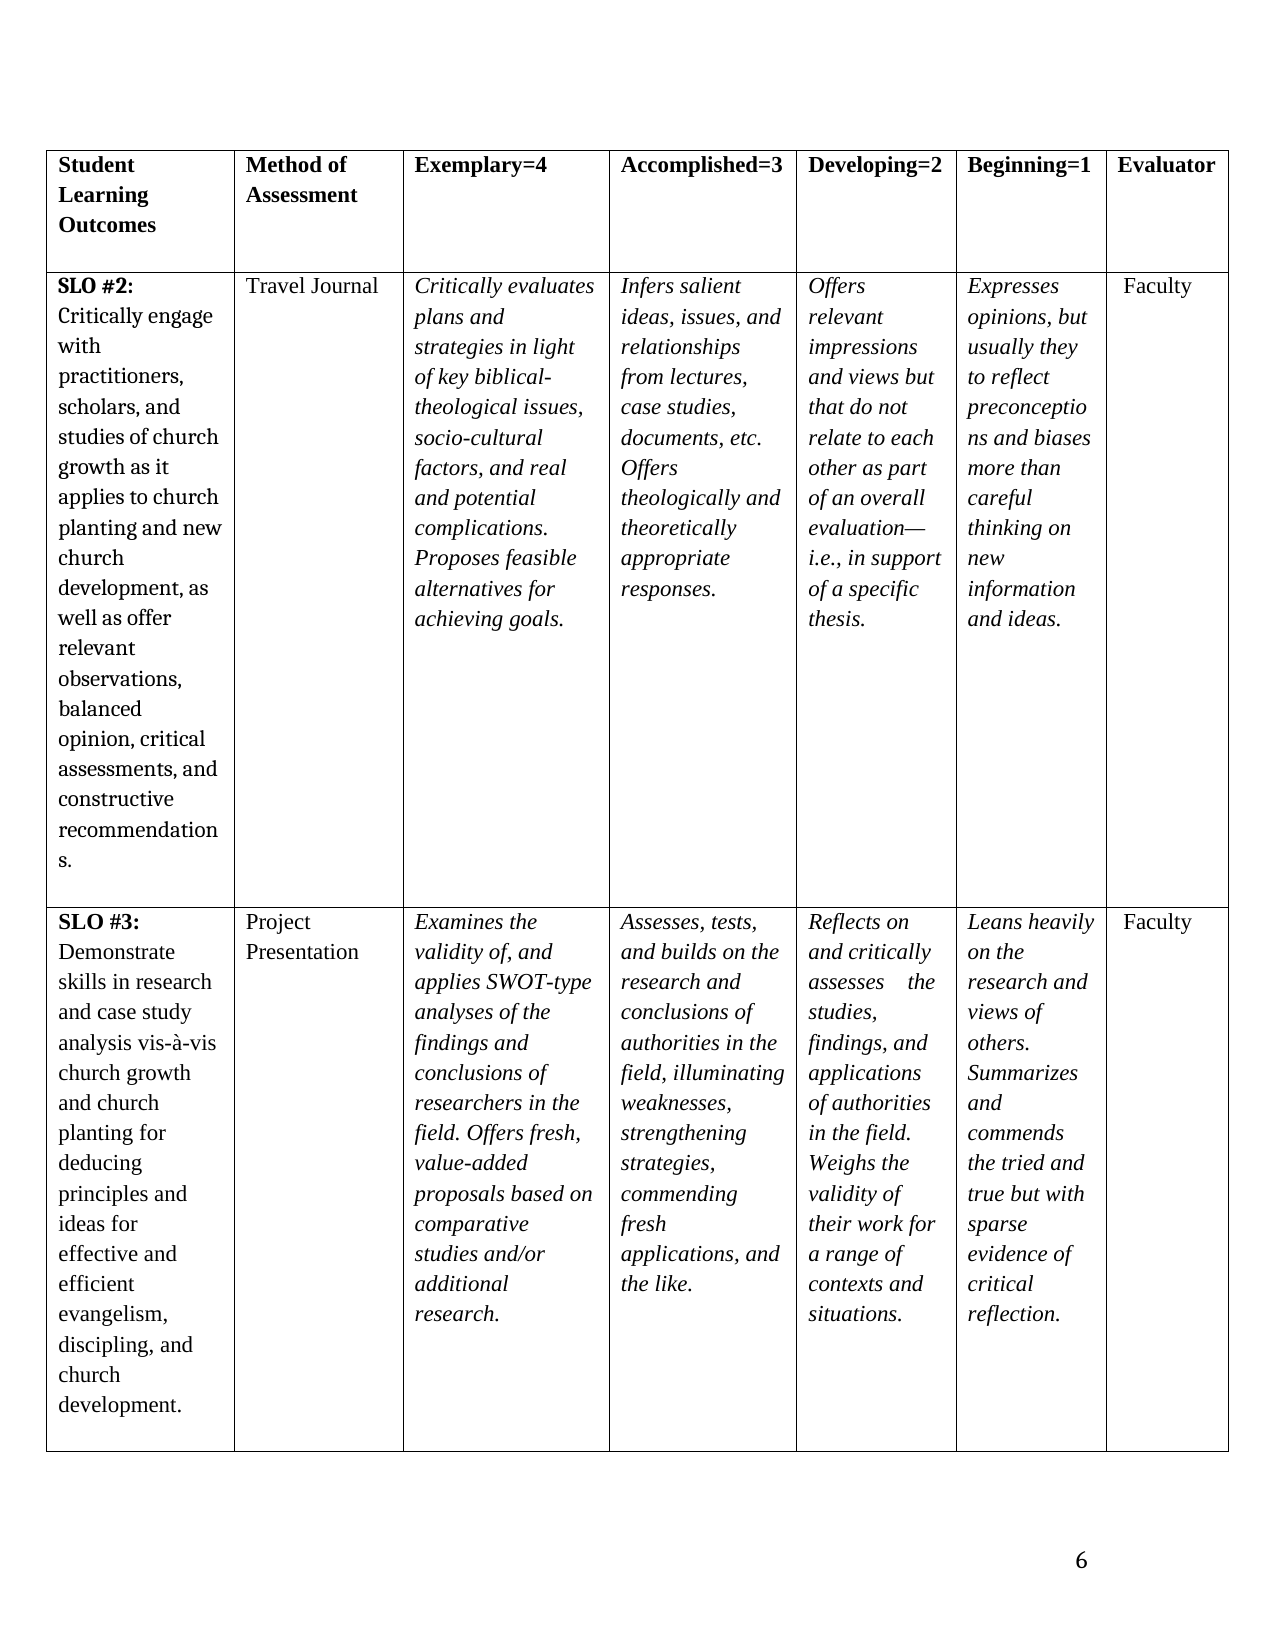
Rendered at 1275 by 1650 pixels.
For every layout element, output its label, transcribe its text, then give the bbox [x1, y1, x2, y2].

table_cell Assesses, tests, and builds on the research and conclusions of authorities in the field, illuminating weaknesses, strengthening strategies, commending fresh applications, and the like. [610, 908, 796, 1451]
table_cell Critically evaluates plans and strategies in light of key biblical-theological issues, socio-cultural factors, and real and potential complications. Proposes feasible alternatives for achieving goals. [404, 273, 609, 907]
table_header Developing=2 [797, 151, 956, 272]
table_cell SLO #2: Critically engage with practitioners, scholars, and studies of church growth as it applies to church planting and new church development, as well as offer relevant observations, balanced opinion, critical assessments, and constructive recommendations. [47, 273, 234, 907]
table_cell Infers salient ideas, issues, and relationships from lectures, case studies, documents, etc. Offers theologically and theoretically appropriate responses. [610, 273, 796, 907]
table_header Beginning=1 [957, 151, 1106, 272]
table_cell Faculty [1107, 273, 1228, 907]
table_cell Examines the validity of, and applies SWOT-type analyses of the findings and conclusions of researchers in the field. Offers fresh, value-added proposals based on comparative studies and/or additional research. [404, 908, 609, 1451]
table_cell Leans heavily on the research and views of others. Summarizes and commends the tried and true but with sparse evidence of critical reflection. [957, 908, 1106, 1451]
table_header Exemplary=4 [404, 151, 609, 272]
table_header Method of Assessment [235, 151, 403, 272]
table_cell SLO #3: Demonstrate skills in research and case study analysis vis-à-vis church growth and church planting for deducing principles and ideas for effective and efficient evangelism, discipling, and church development. [47, 908, 234, 1451]
table_cell Faculty [1107, 908, 1228, 1451]
table_cell Travel Journal [235, 273, 403, 907]
table_cell Expresses opinions, but usually they to reflect preconceptions and biases more than careful thinking on new information and ideas. [957, 273, 1106, 907]
table_header Student Learning Outcomes [47, 151, 234, 272]
table_header Accomplished=3 [610, 151, 796, 272]
table_header Evaluator [1107, 151, 1228, 272]
table_cell Project Presentation [235, 908, 403, 1451]
table_cell Reflects on and critically assesses the studies, findings, and applications of authorities in the field. Weighs the validity of their work for a range of contexts and situations. [797, 908, 956, 1451]
table_cell Offers relevant impressions and views but that do not relate to each other as part of an overall evaluation—i.e., in support of a specific thesis. [797, 273, 956, 907]
